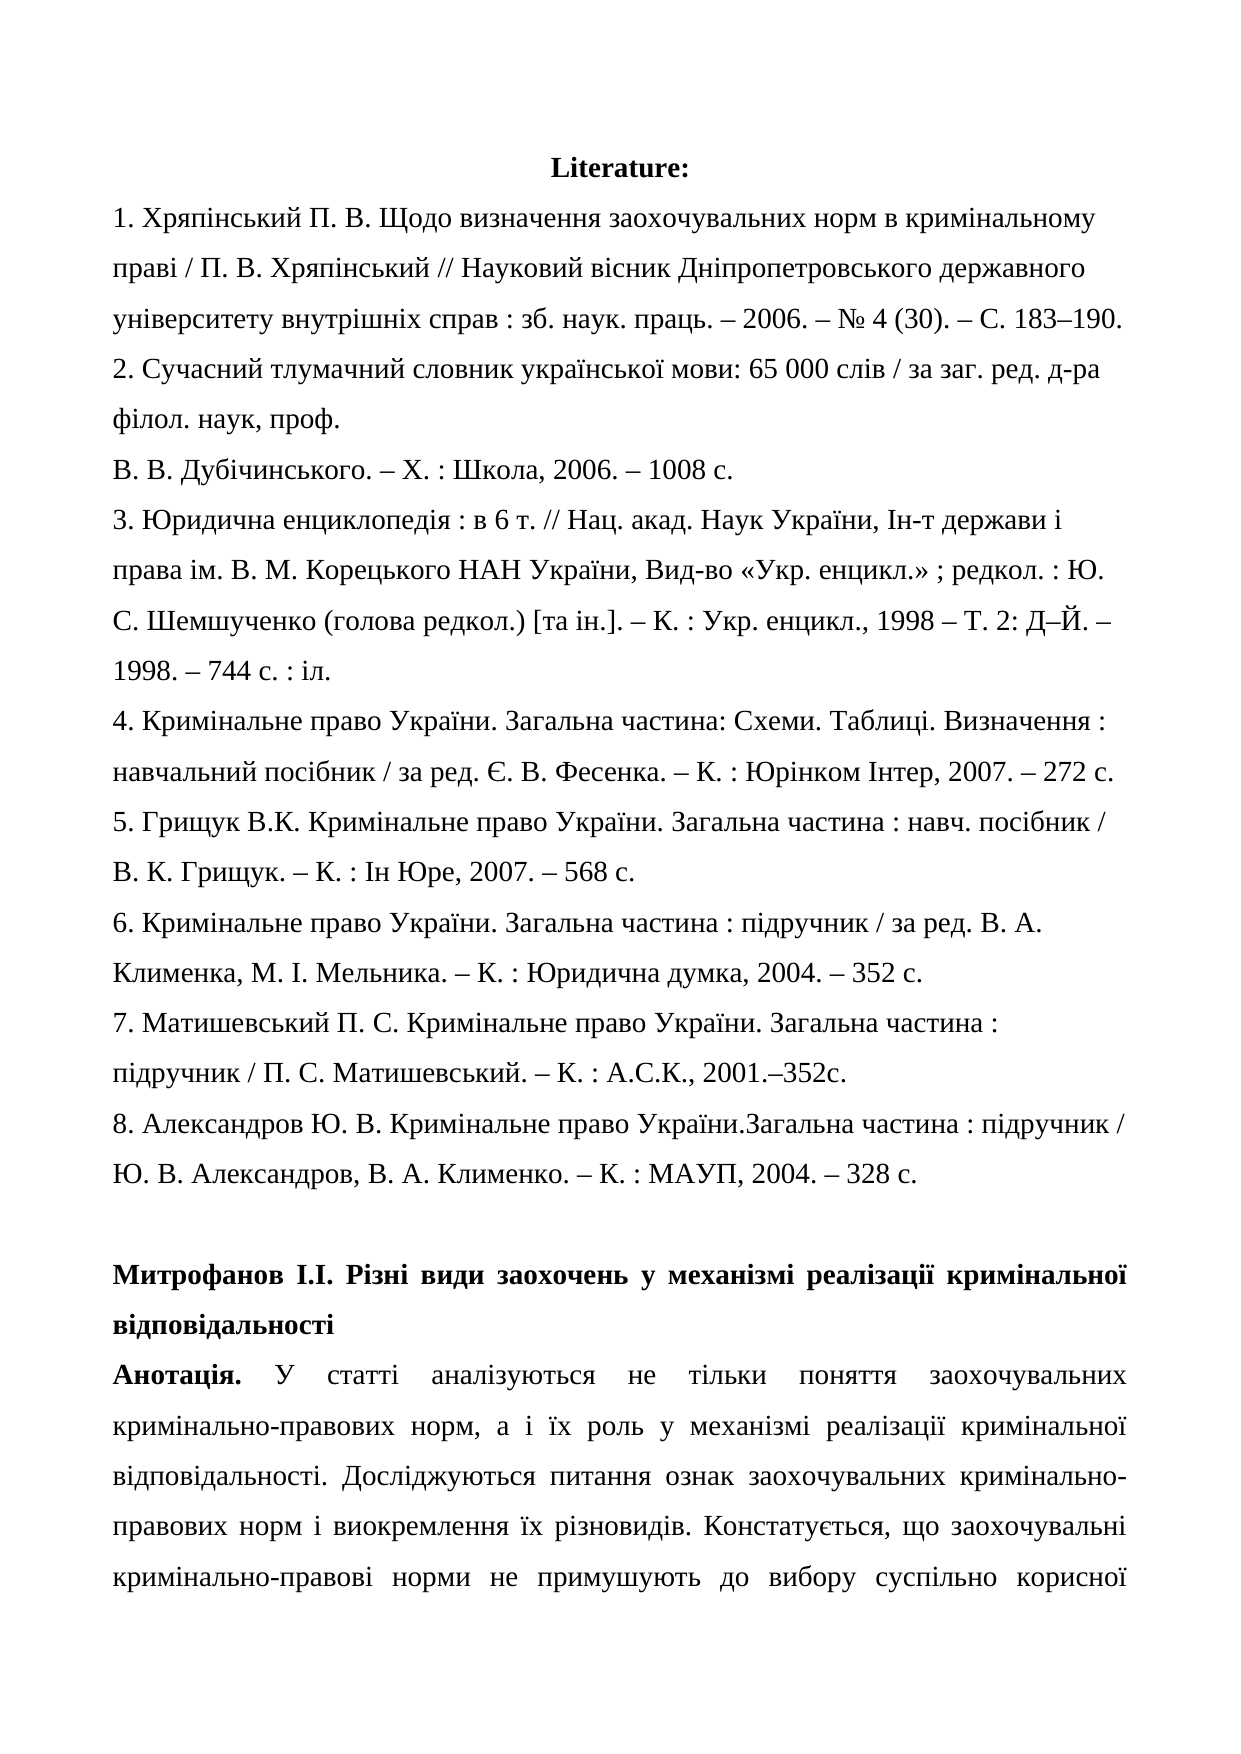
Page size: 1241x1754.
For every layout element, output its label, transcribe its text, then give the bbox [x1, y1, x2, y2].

text 5. Грищук В.К. Кримінальне право України. Загальна частина : навч. посібник / В. К. Грищук. – К. : Ін Юре, 2007. – 568 с. [112, 804, 1128, 888]
text Митрофанов І.І. Різні види заохочень у механізмі реалізації кримінальної відповідальності [112, 1257, 1128, 1341]
text 3. Юридична енциклопедія : в 6 т. // Нац. акад. Наук України, Ін-т держави і права ім. В. М. Корецького НАН України, Вид-во «Укр. енцикл.» ; редкол. : Ю. С. Шемшученко (голова редкол.) [та ін.]. – К. : Укр. енцикл., 1998 – Т. 2: Д–Й. – 1998. – 744 с. : іл. [112, 502, 1128, 687]
text 6. Кримінальне право України. Загальна частина : підручник / за ред. В. А. Клименка, М. І. Мельника. – К. : Юридична думка, 2004. – 352 с. [112, 905, 1128, 988]
text 2. Сучасний тлумачний словник української мови: 65 000 слів / за заг. ред. д-ра філол. наук, проф. [112, 351, 1128, 435]
text Literature: [112, 150, 1128, 183]
text 8. Александров Ю. В. Кримінальне право України.Загальна частина : підручник / Ю. В. Александров, В. А. Клименко. – К. : МАУП, 2004. – 328 с. [112, 1106, 1128, 1190]
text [112, 1357, 1128, 1592]
text В. В. Дубічинського. – X. : Школа, 2006. – 1008 с. [112, 452, 1128, 485]
text 4. Кримінальне право України. Загальна частина: Схеми. Таблиці. Визначення : навчальний посібник / за ред. Є. В. Фесенка. – К. : Юрінком Інтер, 2007. – 272 c. [112, 703, 1128, 787]
text 7. Матишевський П. С. Кримінальне право України. Загальна частина : підручник / П. С. Матишевський. – К. : А.С.К., 2001.–352c. [112, 1005, 1128, 1089]
text 1. Хряпінський П. В. Щодо визначення заохочувальних норм в кримінальному праві / П. В. Хряпінський // Науковий вісник Дніпропетровського державного університету внутрішніх справ : зб. наук. праць. – 2006. – № 4 (30). – С. 183–190. [112, 200, 1128, 334]
